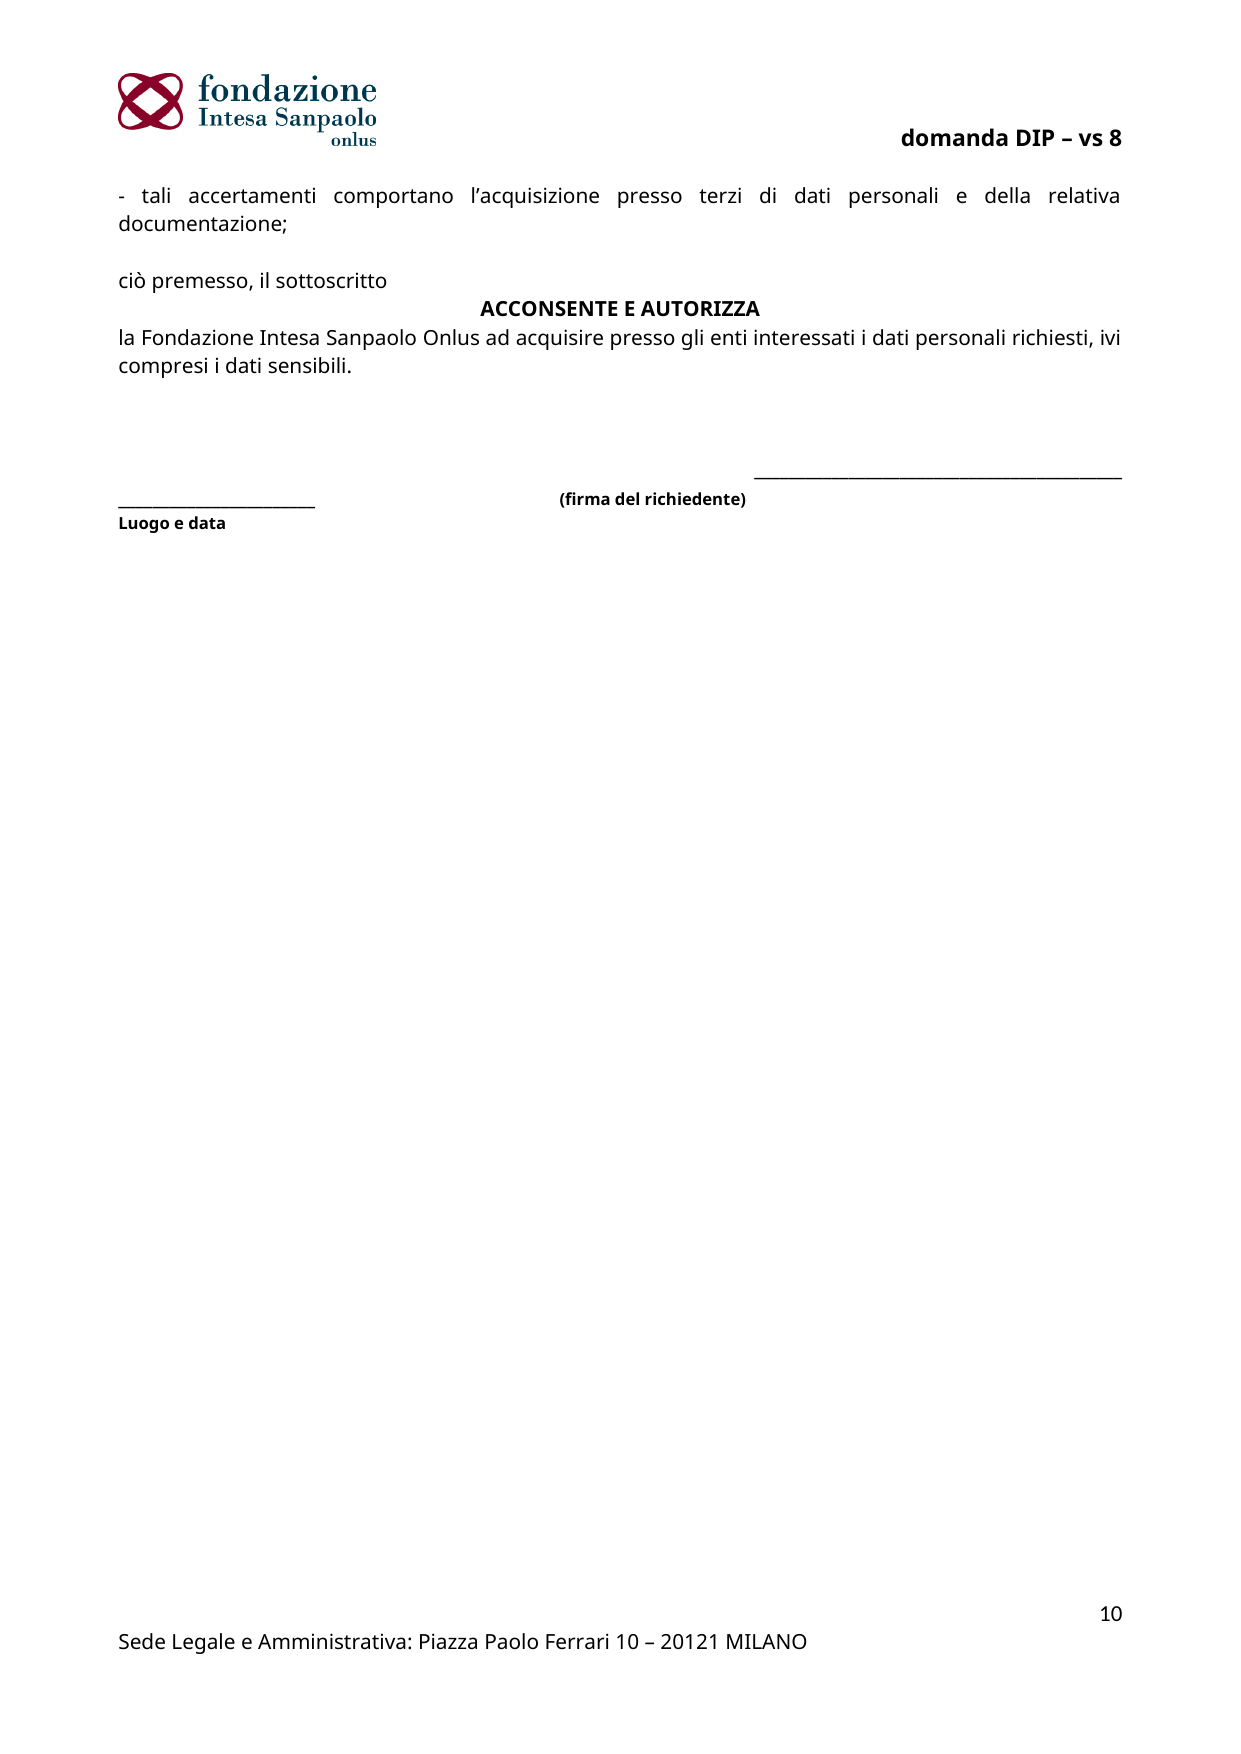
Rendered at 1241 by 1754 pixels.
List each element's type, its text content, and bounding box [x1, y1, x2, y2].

text - tali accertamenti comportano l’acquisizione presso terzi di dati personali e della relativa documentazione; [118, 181, 1122, 238]
text ___________________________________________ [118, 426, 1122, 483]
text _______________________ (firma del richiedente) [118, 483, 1122, 511]
text Luogo e data [118, 511, 1122, 534]
text la Fondazione Intesa Sanpaolo Onlus ad acquisire presso gli enti interessati i dati personali richiesti, ivi compresi i dati sensibili. [118, 323, 1122, 380]
text ACCONSENTE E AUTORIZZA [118, 294, 1122, 323]
picture [118, 73, 376, 146]
text ciò premesso, il sottoscritto [118, 266, 1122, 294]
